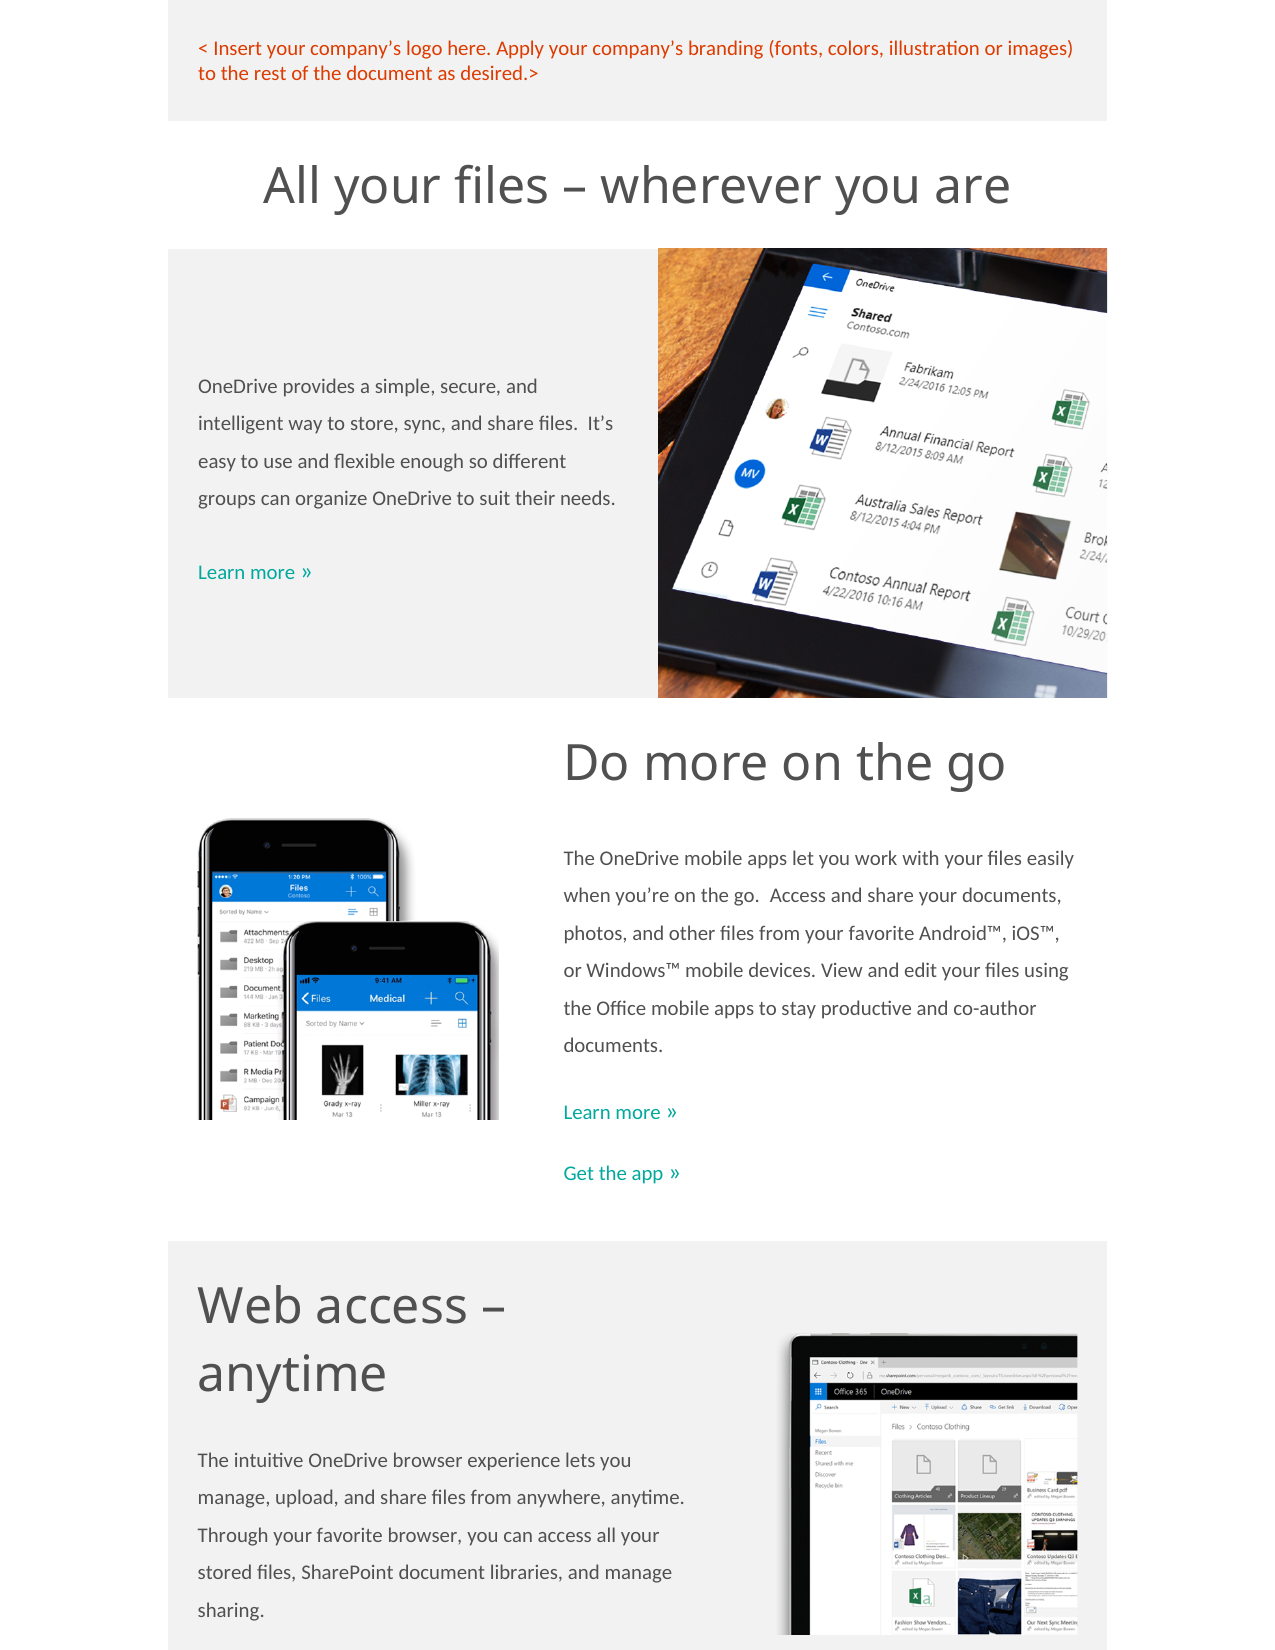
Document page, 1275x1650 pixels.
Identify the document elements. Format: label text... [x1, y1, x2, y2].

table_cell OneDrive provides a simple, secure, and intelligent way to store, sync, and share files. It’s easy to use and flexible enough so different groups can organize OneDrive to suit their needs. Learn more » [168, 249, 654, 698]
table_header < Insert your company’s logo here. Apply your company’s branding (fonts, colors, illustration or images) to the rest of the document as desired.> [168, 0, 1107, 121]
table_cell [654, 249, 658, 698]
table_cell Do more on the go The OneDrive mobile apps let you work with your files easily when you’re on the go. Access and share your documents, photos, and other files from your favorite Android™, iOS™, or Windows™ mobile devices. View and edit your files using the Office mobile apps to stay productive and co-author documents. Learn more » Get the app » [534, 698, 1107, 1241]
picture [776, 1333, 1078, 1635]
table_cell Web access – anytime The intuitive OneDrive browser experience lets you manage, upload, and share files from anywhere, anytime. Through your favorite browser, you can access all your stored files, SharePoint document libraries, and manage sharing. Learn more » [168, 1241, 730, 1650]
picture [658, 248, 1108, 698]
table_cell All your files – wherever you are [168, 121, 1107, 249]
table_cell [168, 698, 534, 1241]
picture [197, 818, 499, 1120]
table_cell [730, 1241, 1107, 1650]
